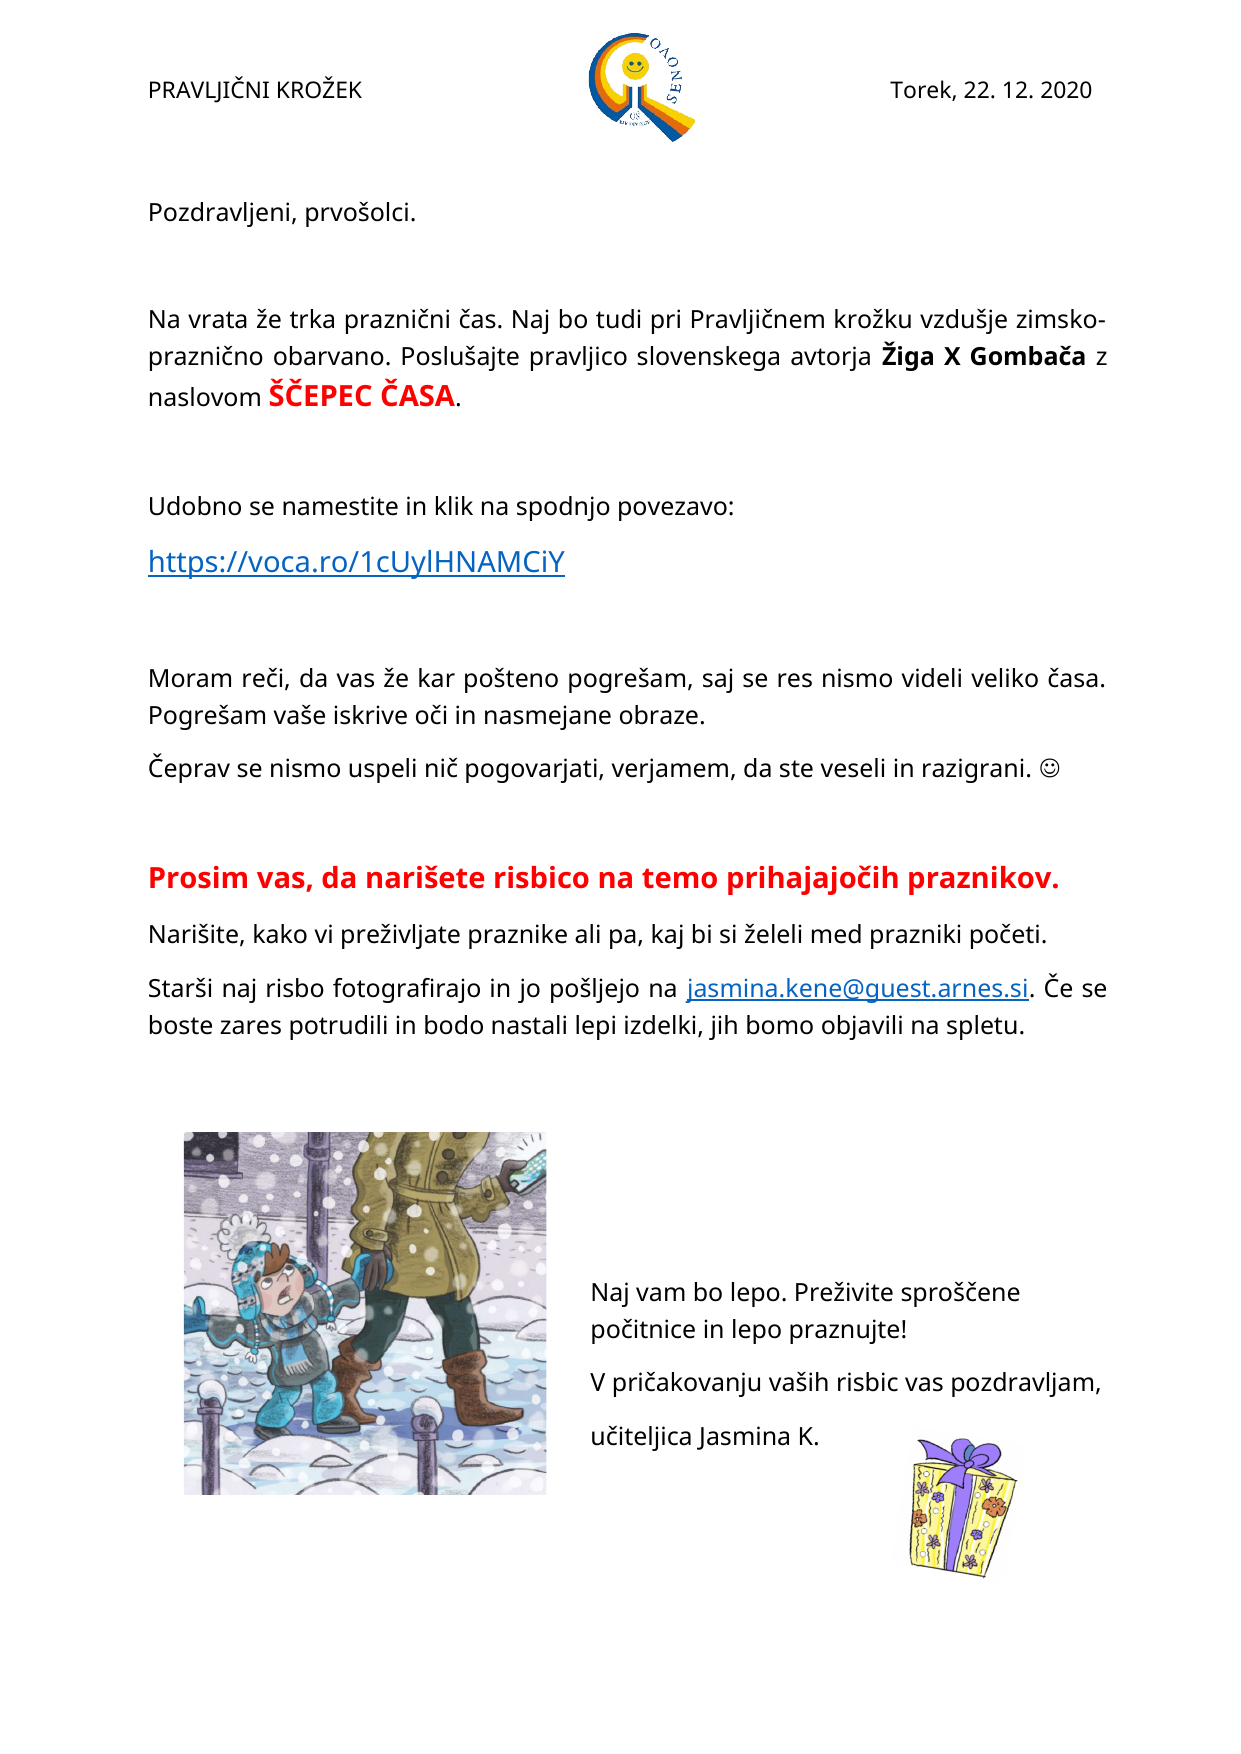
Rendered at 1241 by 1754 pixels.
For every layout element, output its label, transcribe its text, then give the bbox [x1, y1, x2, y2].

picture [588, 33, 696, 142]
picture [183, 1132, 547, 1418]
text Moram reči, da vas že kar pošteno pogrešam, saj se res nismo videli veliko časa. Pogrešam vaše iskrive oči in nasmejane obraze. [148, 661, 1107, 731]
text učiteljica Jasmina K. [148, 1418, 1107, 1452]
picture [183, 1452, 547, 1495]
text V pričakovanju vaših risbic vas pozdravljam, [516, 1365, 1107, 1399]
text Narišite, kako vi preživljate praznike ali pa, kaj bi si želeli med prazniki početi. [148, 917, 1107, 951]
text Čeprav se nismo uspeli nič pogovarjati, verjamem, da ste veseli in razigrani. [148, 751, 1107, 785]
picture [889, 1452, 1027, 1583]
text Udobno se namestite in klik na spodnjo povezavo: [148, 488, 1107, 522]
text Starši naj risbo fotografirajo in jo pošljejo na jasmina.kene@guest.arnes.si. Če se boste zares potrudili in bodo nastali lepi izdelki, jih bomo objavili na spletu. [148, 971, 1107, 1041]
text Naj vam bo lepo. Preživite sproščene počitnice in lepo praznujte! [590, 1274, 1107, 1345]
text Pozdravljeni, prvošolci. [148, 194, 1107, 228]
text https://voca.ro/1cUylHNAMCiY [148, 542, 1107, 581]
text Prosim vas, da narišete risbico na temo prihajajočih praznikov. [148, 858, 1107, 897]
text Na vrata že trka praznični čas. Naj bo tudi pri Pravljičnem krožku vzdušje zimsko-praznično obarvano. Poslušajte pravljico slovenskega avtorja Žiga X Gombača z naslovom ŠČEPEC ČASA. [148, 301, 1107, 415]
